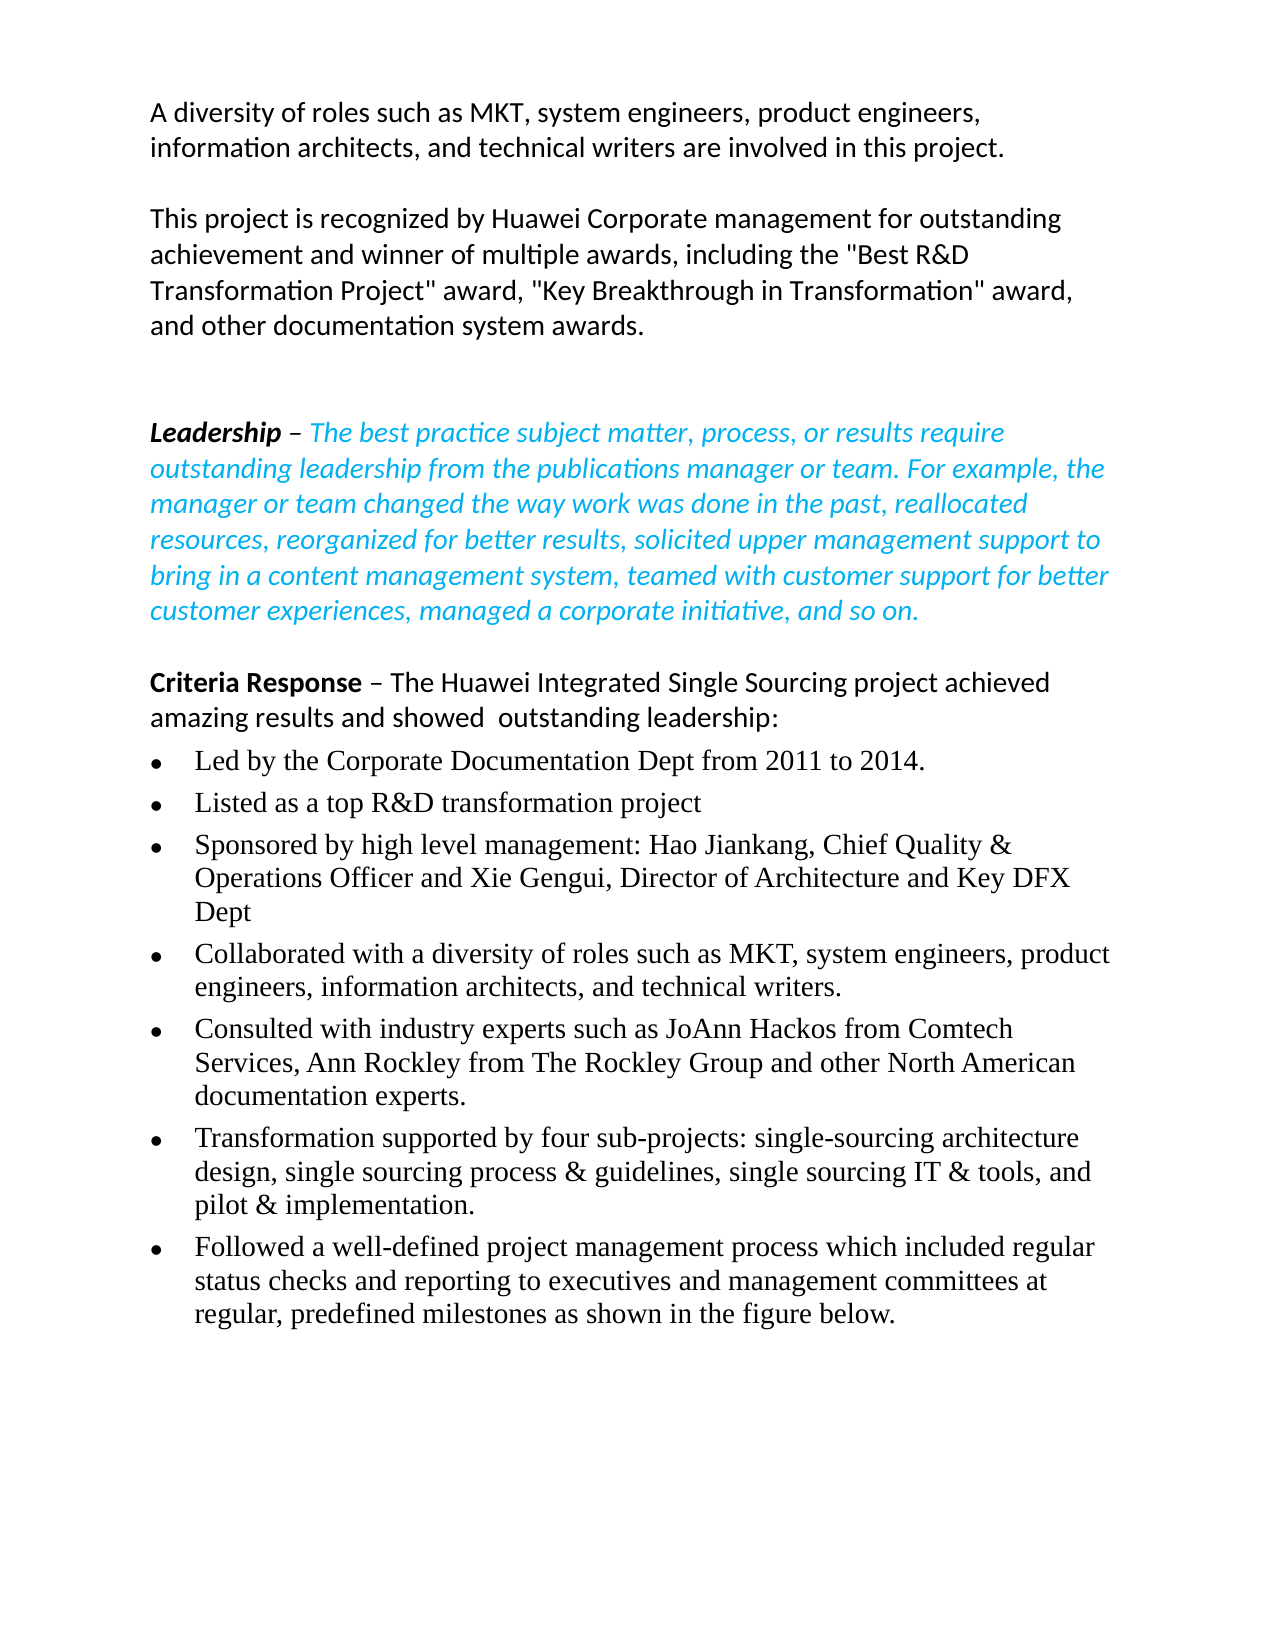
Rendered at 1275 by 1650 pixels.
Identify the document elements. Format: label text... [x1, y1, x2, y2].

list Followed a well-defined project management process which included regular status checks and reporting to executives and management committees at regular, predefined milestones as shown in the figure below. [150, 1229, 1125, 1330]
list Collaborated with a diversity of roles such as MKT, system engineers, product engineers, information architects, and technical writers. [150, 936, 1125, 1003]
text Criteria Response – The Huawei Integrated Single Sourcing project achieved amazing results and showed outstanding leadership: [150, 664, 1125, 735]
list Listed as a top R&D transformation project [150, 785, 1125, 819]
text Leadership – The best practice subject matter, process, or results require outstanding leadership from the publications manager or team. For example, the manager or team changed the way work was done in the past, reallocated resources, reorganized for better results, solicited upper management support to bring in a content management system, teamed with customer support for better customer experiences, managed a corporate initiative, and so on. [150, 414, 1125, 628]
list Transformation supported by four sub-projects: single-sourcing architecture design, single sourcing process & guidelines, single sourcing IT & tools, and pilot & implementation. [150, 1120, 1125, 1221]
text A diversity of roles such as MKT, system engineers, product engineers, information architects, and technical writers are involved in this project. [150, 94, 1125, 165]
list Consulted with industry experts such as JoAnn Hackos from Comtech Services, Ann Rockley from The Rockley Group and other North American documentation experts. [150, 1011, 1125, 1112]
text This project is recognized by Huawei Corporate management for outstanding achievement and winner of multiple awards, including the "Best R&D Transformation Project" award, "Key Breakthrough in Transformation" award, and other documentation system awards. [150, 201, 1125, 343]
list Led by the Corporate Documentation Dept from 2011 to 2014. [150, 743, 1125, 777]
list Sponsored by high level management: Hao Jiankang, Chief Quality & Operations Officer and Xie Gengui, Director of Architecture and Key DFX Dept [150, 827, 1125, 928]
